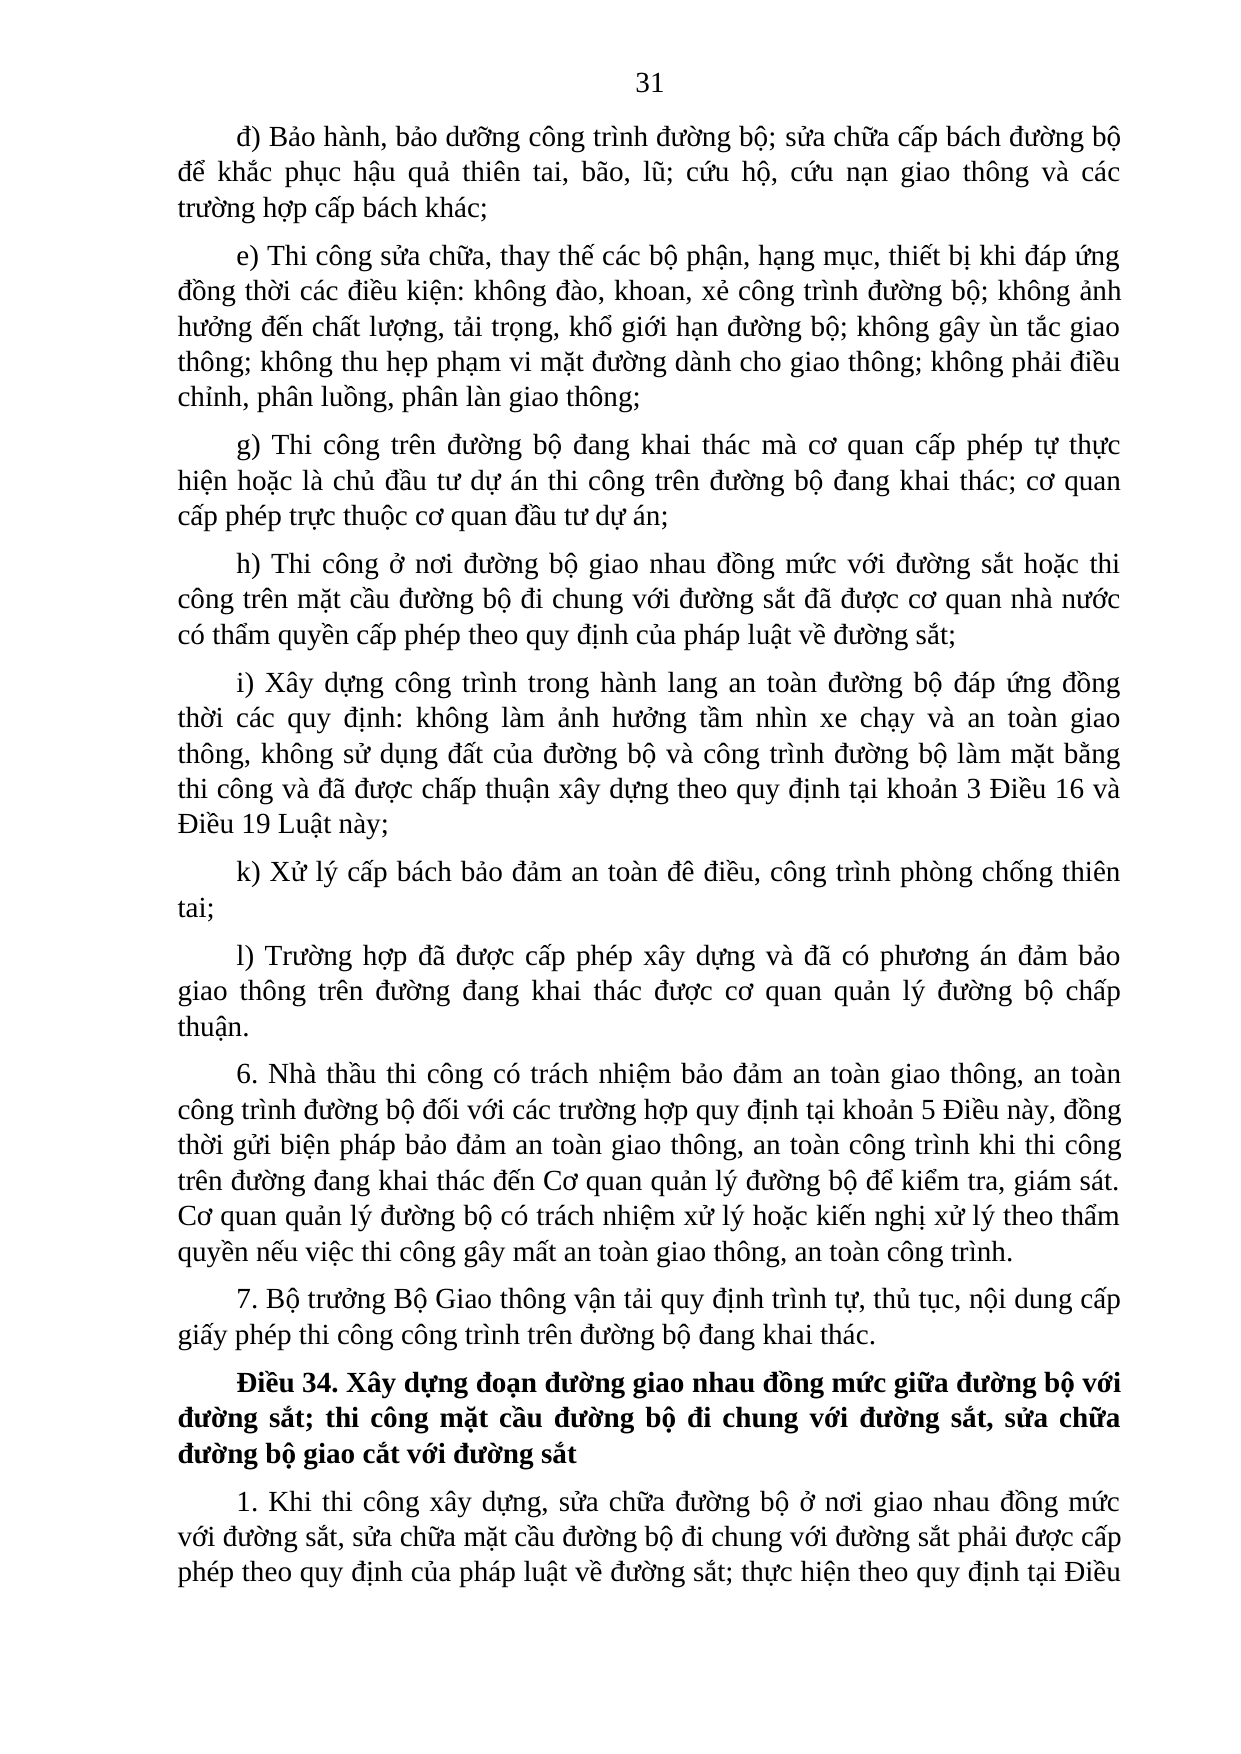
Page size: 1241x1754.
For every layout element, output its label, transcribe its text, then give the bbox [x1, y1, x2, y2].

text e) Thi công sửa chữa, thay thế các bộ phận, hạng mục, thiết bị khi đáp ứng đồng thời các điều kiện: không đào, khoan, xẻ công trình đường bộ; không ảnh hưởng đến chất lượng, tải trọng, khổ giới hạn đường bộ; không gây ùn tắc giao thông; không thu hẹp phạm vi mặt đường dành cho giao thông; không phải điều chỉnh, phân luồng, phân làn giao thông; [177, 237, 1122, 414]
text đ) Bảo hành, bảo dưỡng công trình đường bộ; sửa chữa cấp bách đường bộ để khắc phục hậu quả thiên tai, bão, lũ; cứu hộ, cứu nạn giao thông và các trường hợp cấp bách khác; [177, 118, 1122, 224]
text h) Thi công ở nơi đường bộ giao nhau đồng mức với đường sắt hoặc thi công trên mặt cầu đường bộ đi chung với đường sắt đã được cơ quan nhà nước có thẩm quyền cấp phép theo quy định của pháp luật về đường sắt; [177, 545, 1122, 651]
text Điều 34. Xây dựng đoạn đường giao nhau đồng mức giữa đường bộ với đường sắt; thi công mặt cầu đường bộ đi chung với đường sắt, sửa chữa đường bộ giao cắt với đường sắt [177, 1364, 1122, 1470]
text g) Thi công trên đường bộ đang khai thác mà cơ quan cấp phép tự thực hiện hoặc là chủ đầu tư dự án thi công trên đường bộ đang khai thác; cơ quan cấp phép trực thuộc cơ quan đầu tư dự án; [177, 426, 1122, 533]
text i) Xây dựng công trình trong hành lang an toàn đường bộ đáp ứng đồng thời các quy định: không làm ảnh hưởng tầm nhìn xe chạy và an toàn giao thông, không sử dụng đất của đường bộ và công trình đường bộ làm mặt bằng thi công và đã được chấp thuận xây dựng theo quy định tại khoản 3 Điều 16 và Điều 19 Luật này; [177, 664, 1122, 841]
text l) Trường hợp đã được cấp phép xây dựng và đã có phương án đảm bảo giao thông trên đường đang khai thác được cơ quan quản lý đường bộ chấp thuận. [177, 937, 1122, 1043]
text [177, 1483, 1122, 1589]
text 7. Bộ trưởng Bộ Giao thông vận tải quy định trình tự, thủ tục, nội dung cấp giấy phép thi công công trình trên đường bộ đang khai thác. [177, 1281, 1122, 1351]
text k) Xử lý cấp bách bảo đảm an toàn đê điều, công trình phòng chống thiên tai; [177, 853, 1122, 924]
text 6. Nhà thầu thi công có trách nhiệm bảo đảm an toàn giao thông, an toàn công trình đường bộ đối với các trường hợp quy định tại khoản 5 Điều này, đồng thời gửi biện pháp bảo đảm an toàn giao thông, an toàn công trình khi thi công trên đường đang khai thác đến Cơ quan quản lý đường bộ để kiểm tra, giám sát. Cơ quan quản lý đường bộ có trách nhiệm xử lý hoặc kiến nghị xử lý theo thẩm quyền nếu việc thi công gây mất an toàn giao thông, an toàn công trình. [177, 1056, 1122, 1268]
